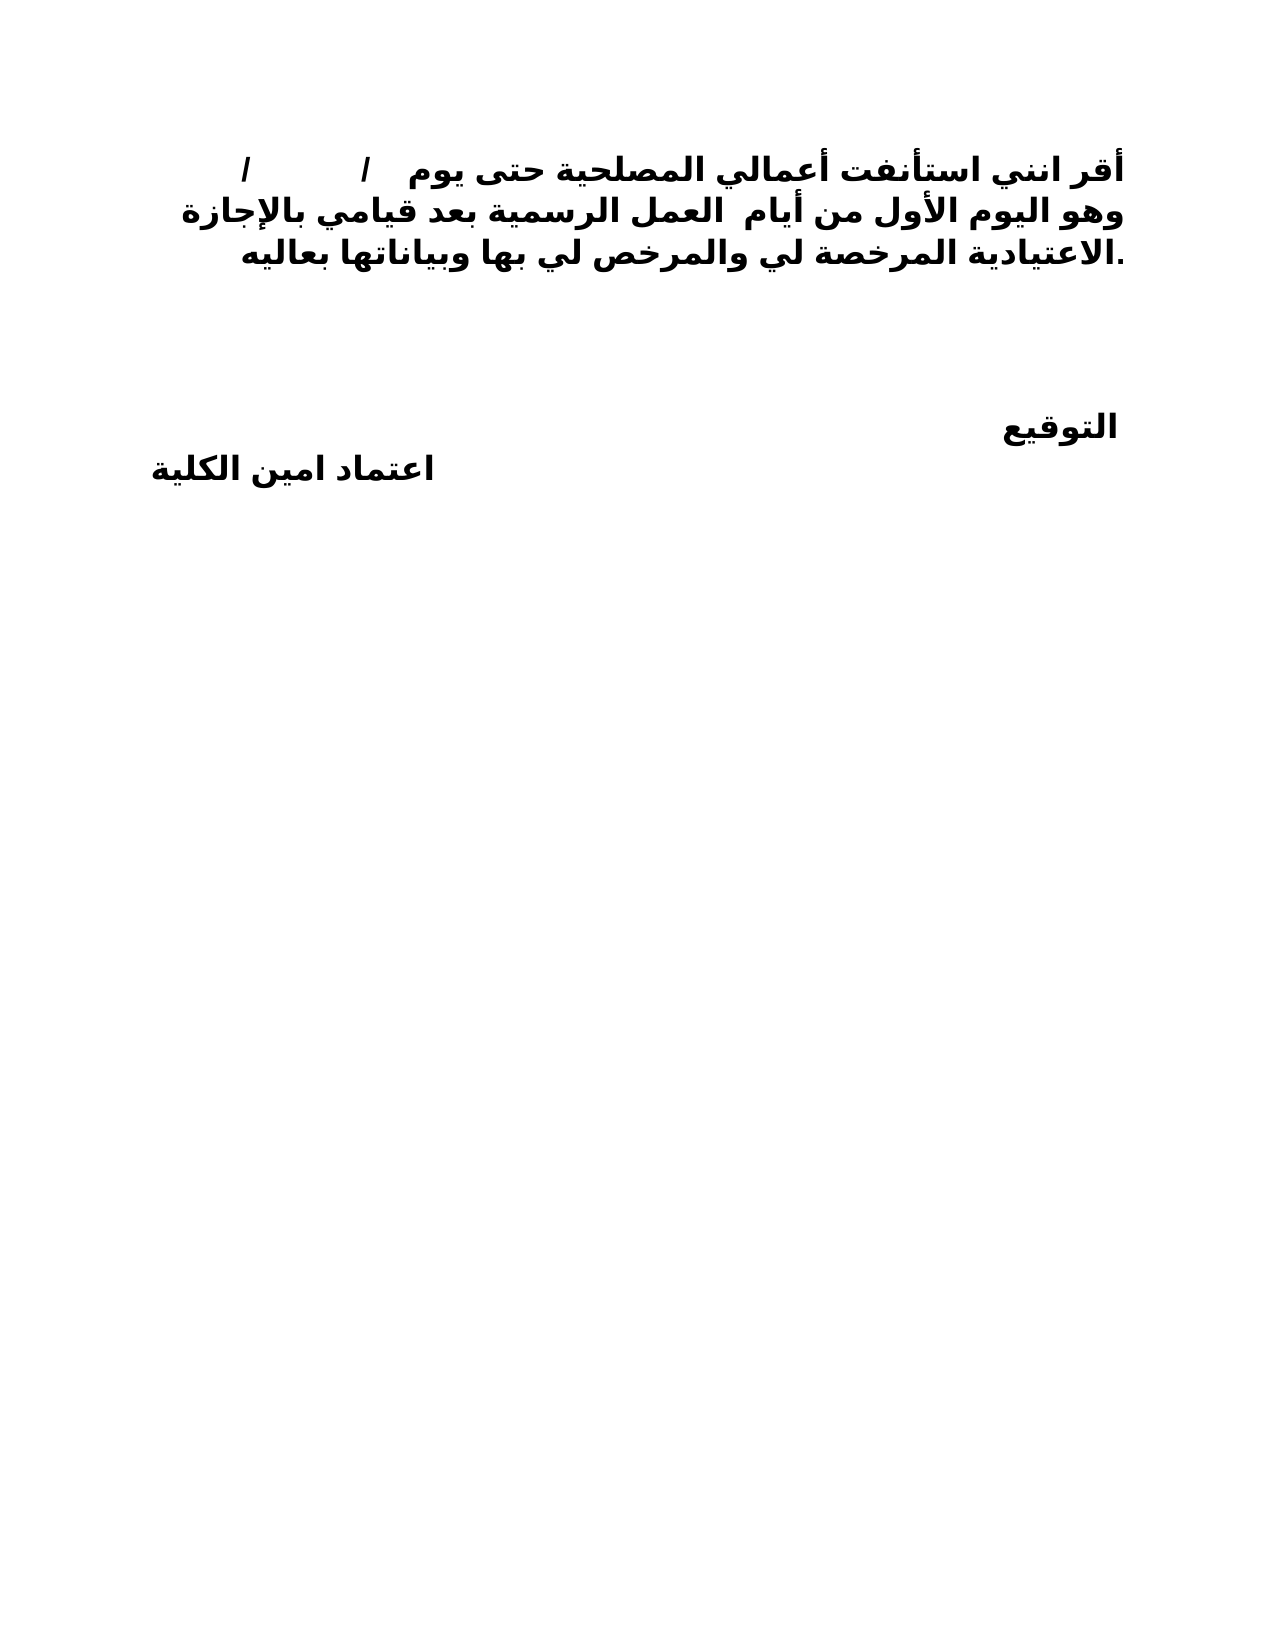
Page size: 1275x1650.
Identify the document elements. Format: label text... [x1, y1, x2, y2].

text التوقيع اعتماد امين الكلية [150, 407, 1125, 487]
text أقر انني استأنفت أعمالي المصلحية حتى يوم / / وهو اليوم الأول من أيام العمل الرسمية بعد قيامي بالإجازة الاعتيادية المرخصة لي والمرخص لي بها وبياناتها بعاليه. [150, 150, 1125, 271]
